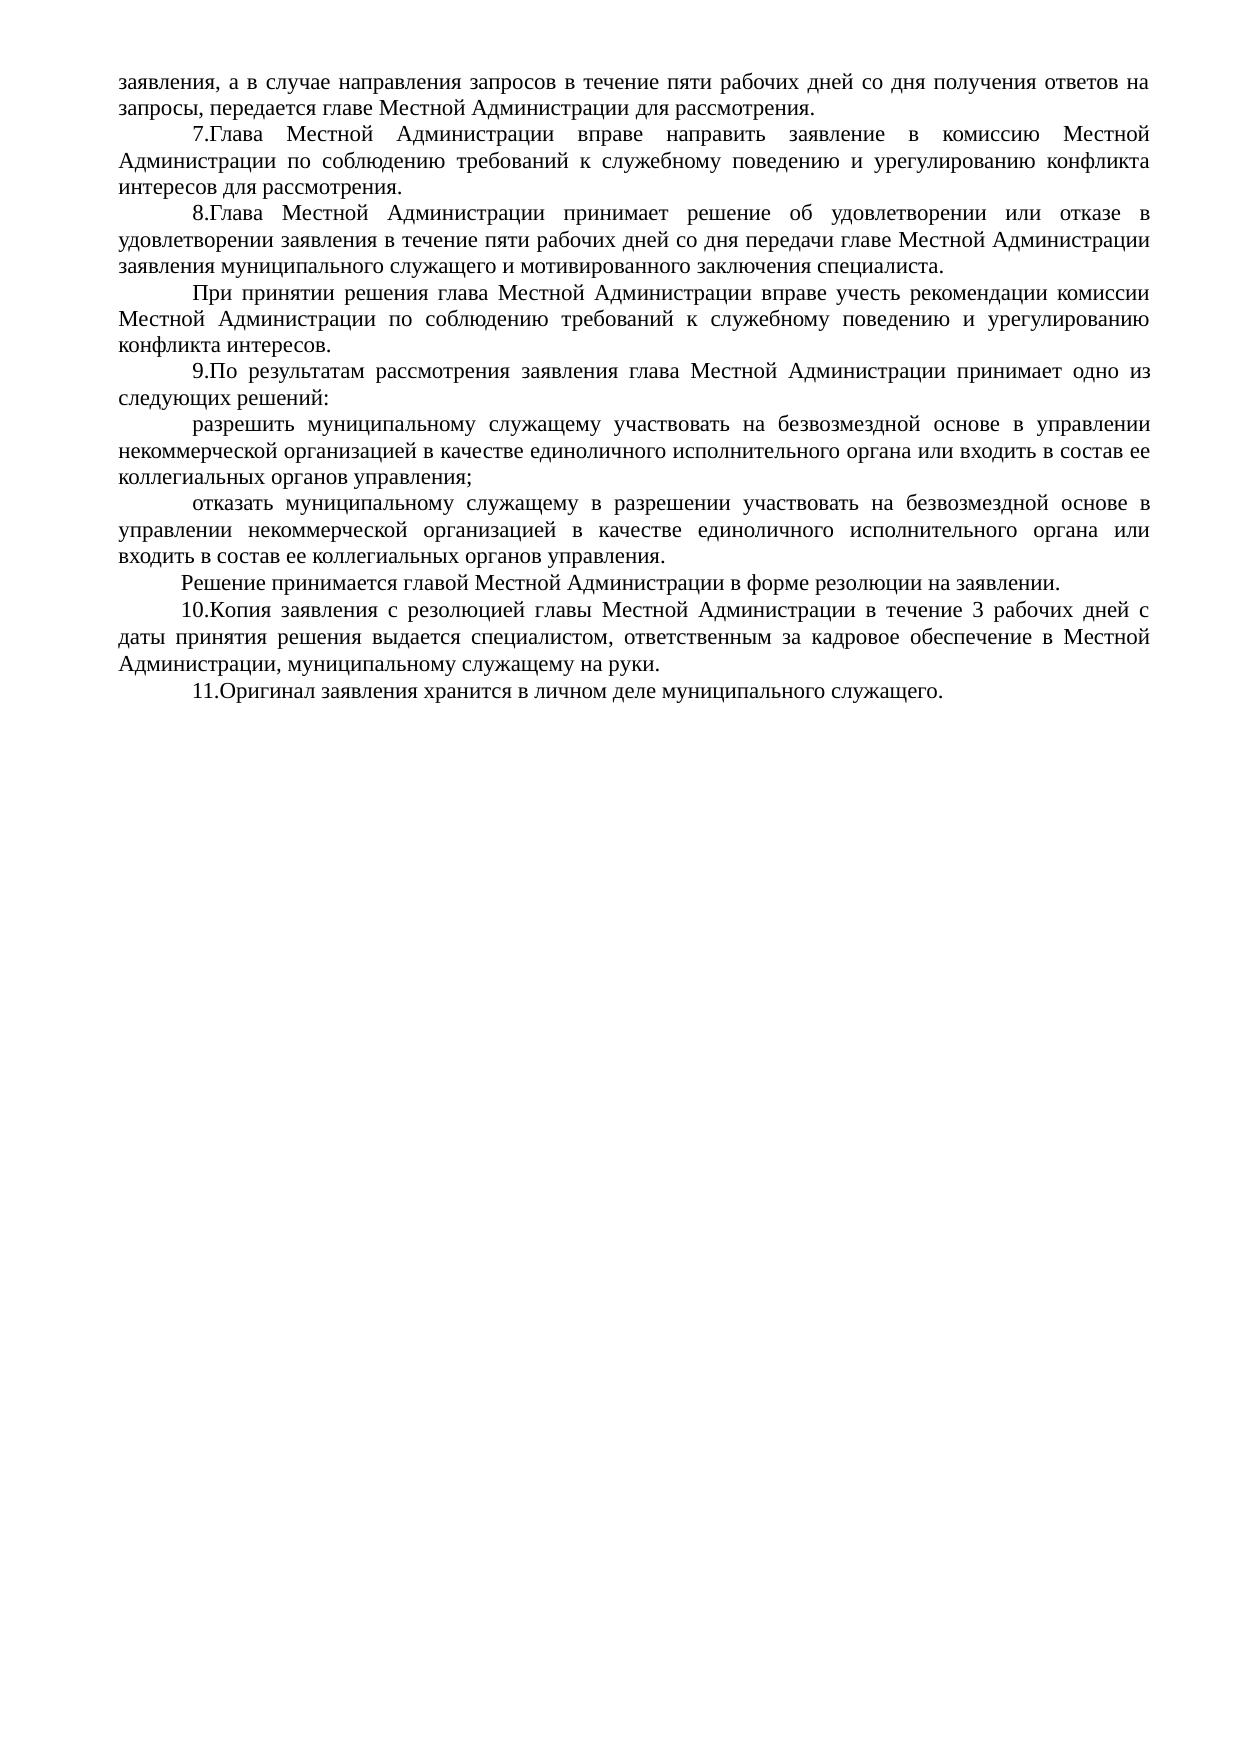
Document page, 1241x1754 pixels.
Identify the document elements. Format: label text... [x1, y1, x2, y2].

text 8.Глава Местной Администрации принимает решение об удовлетворении или отказе в удовлетворении заявления в течение пяти рабочих дней со дня передачи главе Местной Администрации заявления муниципального служащего и мотивированного заключения специалиста. [118, 199, 1152, 278]
text 10.Копия заявления с резолюцией главы Местной Администрации в течение 3 рабочих дней с даты принятия решения выдается специалистом, ответственным за кадровое обеспечение в Местной Администрации, муниципальному служащему на руки. [118, 596, 1152, 677]
text 11.Оригинал заявления хранится в личном деле муниципального служащего. [118, 677, 1152, 703]
text отказать муниципальному служащему в разрешении участвовать на безвозмездной основе в управлении некоммерческой организацией в качестве единоличного исполнительного органа или входить в состав ее коллегиальных органов управления. [118, 489, 1152, 568]
text Решение принимается главой Местной Администрации в форме резолюции на заявлении. [122, 568, 1152, 596]
text 9.По результатам рассмотрения заявления глава Местной Администрации принимает одно из следующих решений: [118, 358, 1152, 410]
text При принятии решения глава Местной Администрации вправе учесть рекомендации комиссии Местной Администрации по соблюдению требований к служебному поведению и урегулированию конфликта интересов. [118, 278, 1152, 358]
text 7.Глава Местной Администрации вправе направить заявление в комиссию Местной Администрации по соблюдению требований к служебному поведению и урегулированию конфликта интересов для рассмотрения. [118, 120, 1152, 199]
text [118, 68, 1152, 120]
text разрешить муниципальному служащему участвовать на безвозмездной основе в управлении некоммерческой организацией в качестве единоличного исполнительного органа или входить в состав ее коллегиальных органов управления; [118, 410, 1152, 489]
